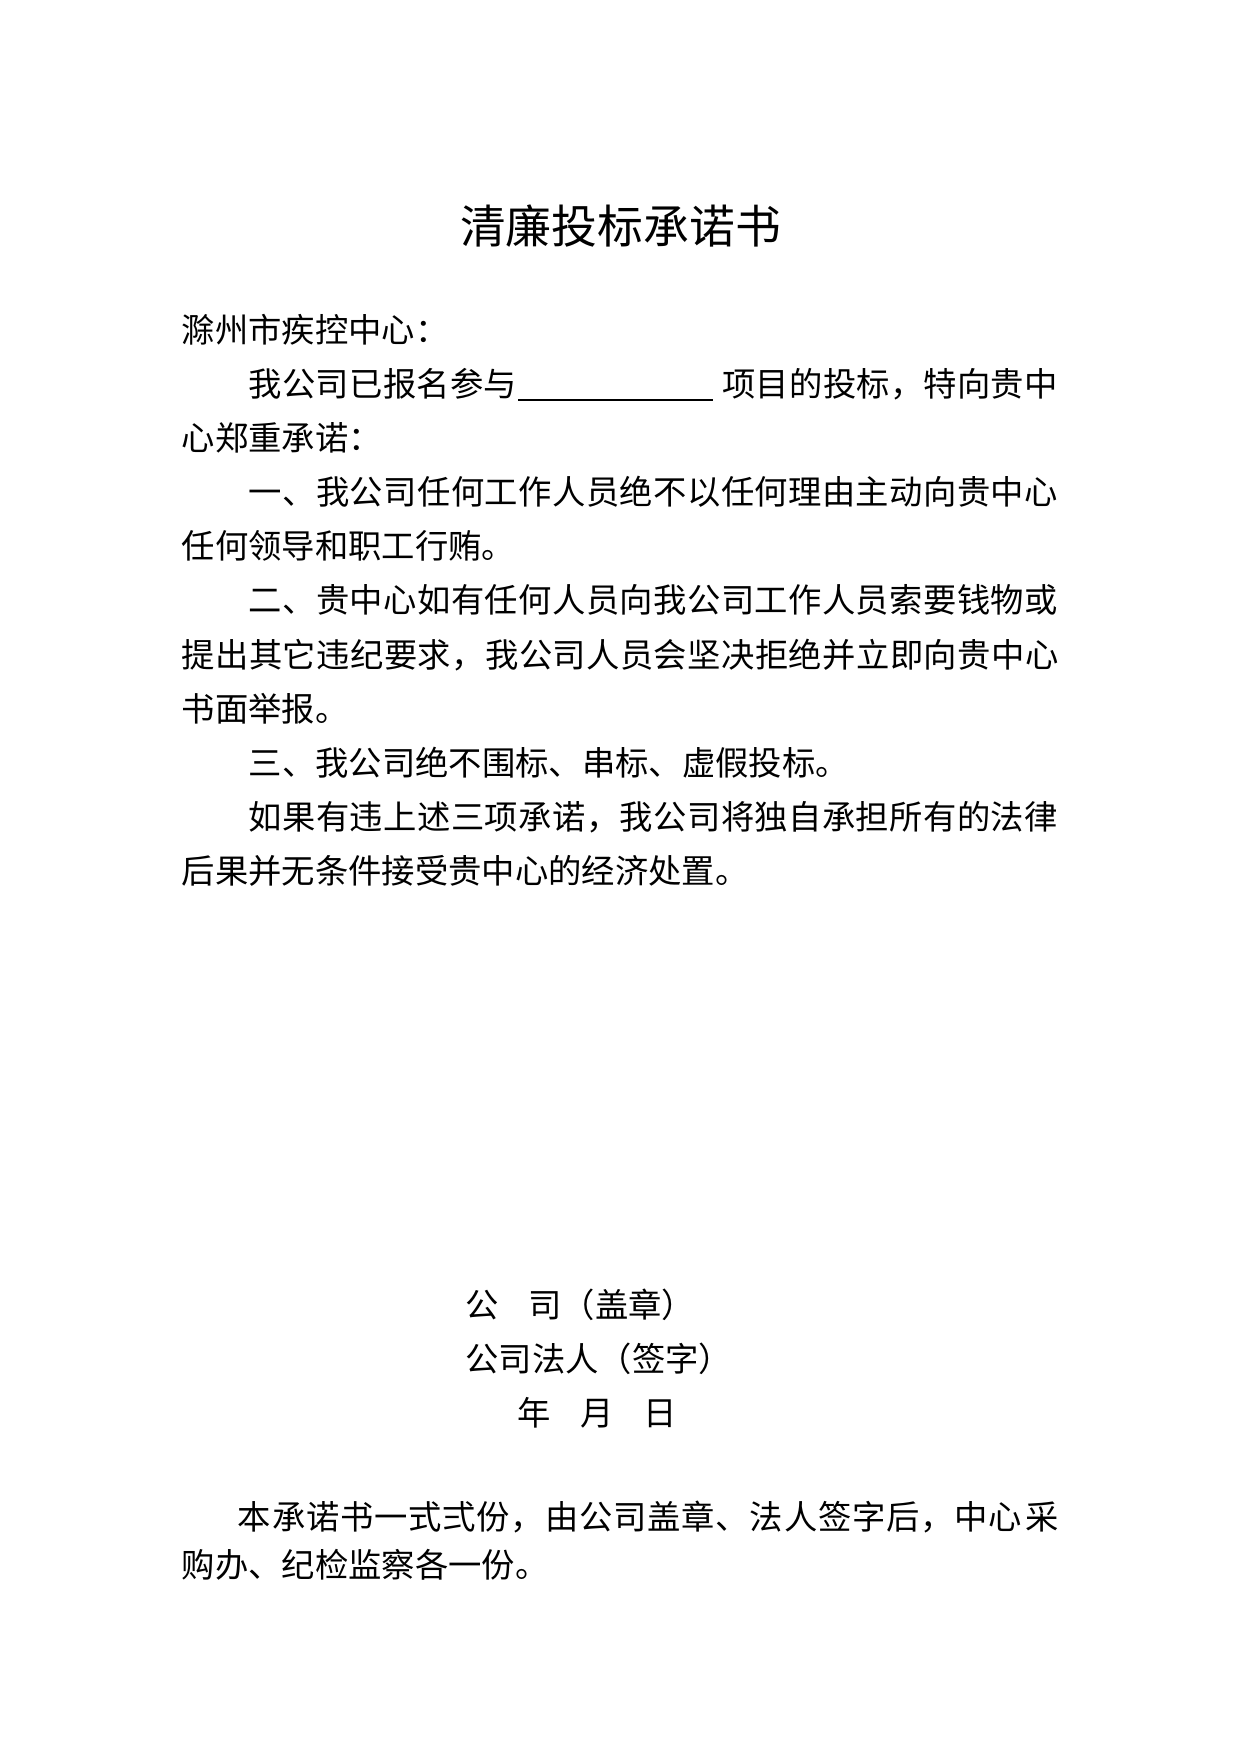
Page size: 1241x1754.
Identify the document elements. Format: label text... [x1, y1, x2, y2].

text 我公司已报名参与 项目的投标，特向贵中心郑重承诺： [181, 353, 1059, 461]
text 本承诺书一式弍份，由公司盖章、法人签字后，中心采购办、纪检监察各一份。 [181, 1490, 1059, 1587]
text 滁州市疾控中心： [181, 299, 1059, 353]
text 公 司（盖章） [181, 1274, 1059, 1328]
text 公司法人（签字） [181, 1328, 1059, 1382]
text 如果有违上述三项承诺，我公司将独自承担所有的法律后果并无条件接受贵中心的经济处置。 [181, 786, 1059, 894]
text 清廉投标承诺书 [181, 191, 1059, 257]
text 三、我公司绝不围标、串标、虚假投标。 [181, 732, 1059, 786]
text 一、我公司任何工作人员绝不以任何理由主动向贵中心任何领导和职工行贿。 [181, 461, 1059, 569]
text 年 月 日 [181, 1382, 1059, 1436]
text 二、贵中心如有任何人员向我公司工作人员索要钱物或提出其它违纪要求，我公司人员会坚决拒绝并立即向贵中心书面举报。 [181, 569, 1059, 732]
